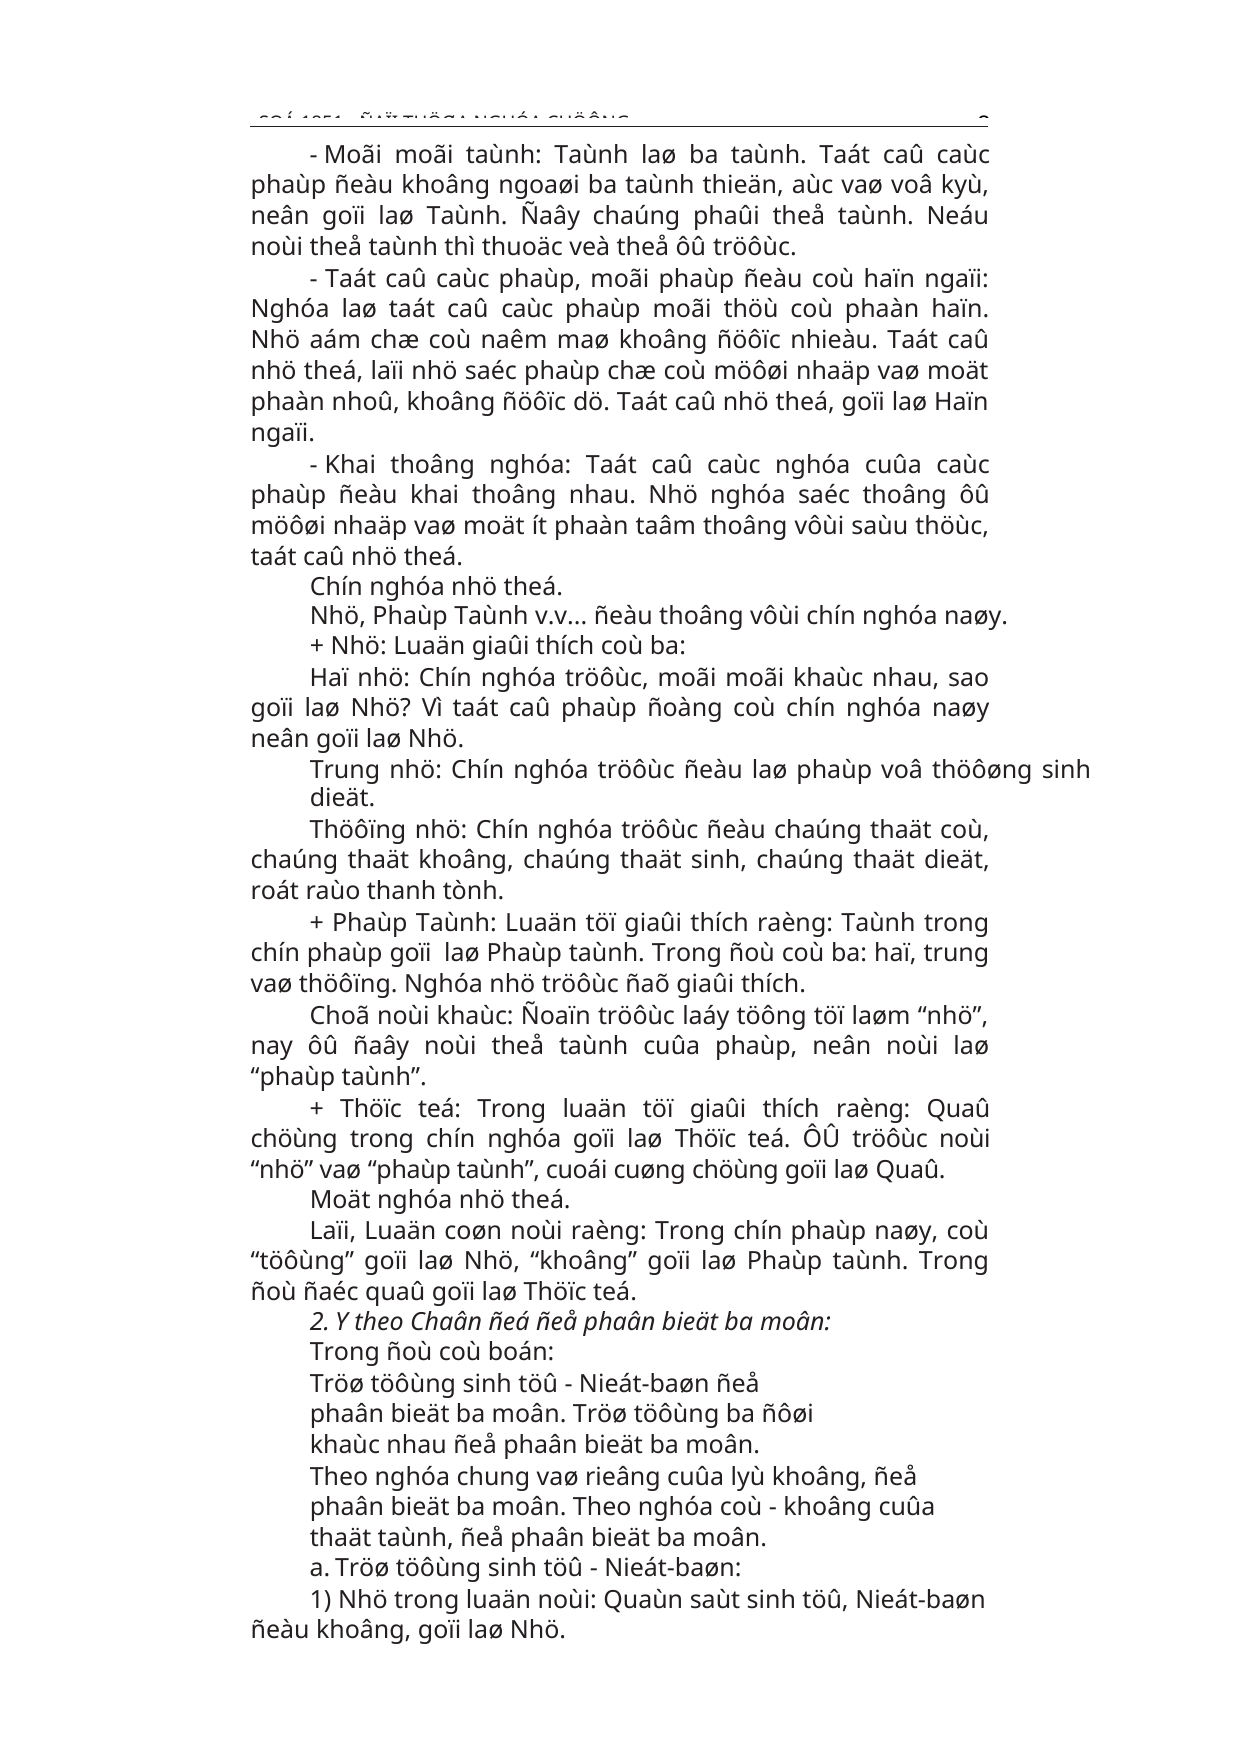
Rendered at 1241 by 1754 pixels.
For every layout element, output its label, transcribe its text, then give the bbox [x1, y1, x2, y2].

list Moãi moãi taùnh: Taùnh laø ba taùnh. Taát caû caùc phaùp ñeàu khoâng ngoaøi ba taùnh thieän, aùc vaø voâ kyù, neân goïi laø Taùnh. Ñaây chaúng phaûi theå taùnh. Neáu noùi theå taùnh thì thuoäc veà theå ôû tröôùc. [250, 138, 990, 262]
text Thöôïng nhö: Chín nghóa tröôùc ñeàu chaúng thaät coù, chaúng thaät khoâng, chaúng thaät sinh, chaúng thaät dieät, roát raùo thanh tònh. [250, 813, 990, 907]
text Nhö, Phaùp Taùnh v.v... ñeàu thoâng vôùi chín nghóa naøy. [309, 601, 1092, 630]
list Taát caû caùc phaùp, moãi phaùp ñeàu coù haïn ngaïi: Nghóa laø taát caû caùc phaùp moãi thöù coù phaàn haïn. Nhö aám chæ coù naêm maø khoâng ñöôïc nhieàu. Taát caû nhö theá, laïi nhö saéc phaùp chæ coù möôøi nhaäp vaø moät phaàn nhoû, khoâng ñöôïc dö. Taát caû nhö theá, goïi laø Haïn ngaïi. [250, 262, 990, 449]
text Chín nghóa nhö theá. [309, 573, 1092, 601]
text + Nhö: Luaän giaûi thích coù ba: [309, 630, 1092, 661]
text Laïi, Luaän coøn noùi raèng: Trong chín phaùp naøy, coù “töôùng” goïi laø Nhö, “khoâng” goïi laø Phaùp taùnh. Trong ñoù ñaéc quaû goïi laø Thöïc teá. [250, 1215, 990, 1308]
text + Phaùp Taùnh: Luaän töï giaûi thích raèng: Taùnh trong chín phaùp goïi laø Phaùp taùnh. Trong ñoù coù ba: haï, trung vaø thöôïng. Nghóa nhö tröôùc ñaõ giaûi thích. [250, 907, 990, 999]
text Haï nhö: Chín nghóa tröôùc, moãi moãi khaùc nhau, sao goïi laø Nhö? Vì taát caû phaùp ñoàng coù chín nghóa naøy neân goïi laø Nhö. [250, 662, 990, 755]
text Theo nghóa chung vaø rieâng cuûa lyù khoâng, ñeå phaân bieät ba moân. Theo nghóa coù - khoâng cuûa thaät taùnh, ñeå phaân bieät ba moân. [309, 1461, 966, 1554]
list Khai thoâng nghóa: Taát caû caùc nghóa cuûa caùc phaùp ñeàu khai thoâng nhau. Nhö nghóa saéc thoâng ôû möôøi nhaäp vaø moät ít phaàn taâm thoâng vôùi saùu thöùc, taát caû nhö theá. [250, 449, 990, 573]
list Tröø töôùng sinh töû - Nieát-baøn: [309, 1554, 1092, 1583]
list Nhö trong luaän noùi: Quaùn saùt sinh töû, Nieát-baøn ñeàu khoâng, goïi laø Nhö. [250, 1584, 990, 1646]
list Y theo Chaân ñeá ñeå phaân bieät ba moân: [309, 1308, 1092, 1336]
text Tröø töôùng sinh töû - Nieát-baøn ñeå phaân bieät ba moân. Tröø töôùng ba ñôøi khaùc nhau ñeå phaân bieät ba moân. [309, 1368, 832, 1461]
text Trung nhö: Chín nghóa tröôùc ñeàu laø phaùp voâ thöôøng sinh dieät. [309, 755, 1092, 812]
text + Thöïc teá: Trong luaän töï giaûi thích raèng: Quaû chöùng trong chín nghóa goïi laø Thöïc teá. ÔÛ tröôùc noùi “nhö” vaø “phaùp taùnh”, cuoái cuøng chöùng goïi laø Quaû. [250, 1093, 991, 1186]
text Moät nghóa nhö theá. [309, 1186, 1092, 1214]
text Choã noùi khaùc: Ñoaïn tröôùc laáy töông töï laøm “nhö”, nay ôû ñaây noùi theå taùnh cuûa phaùp, neân noùi laø “phaùp taùnh”. [250, 999, 990, 1093]
text Trong ñoù coù boán: [309, 1336, 1092, 1366]
